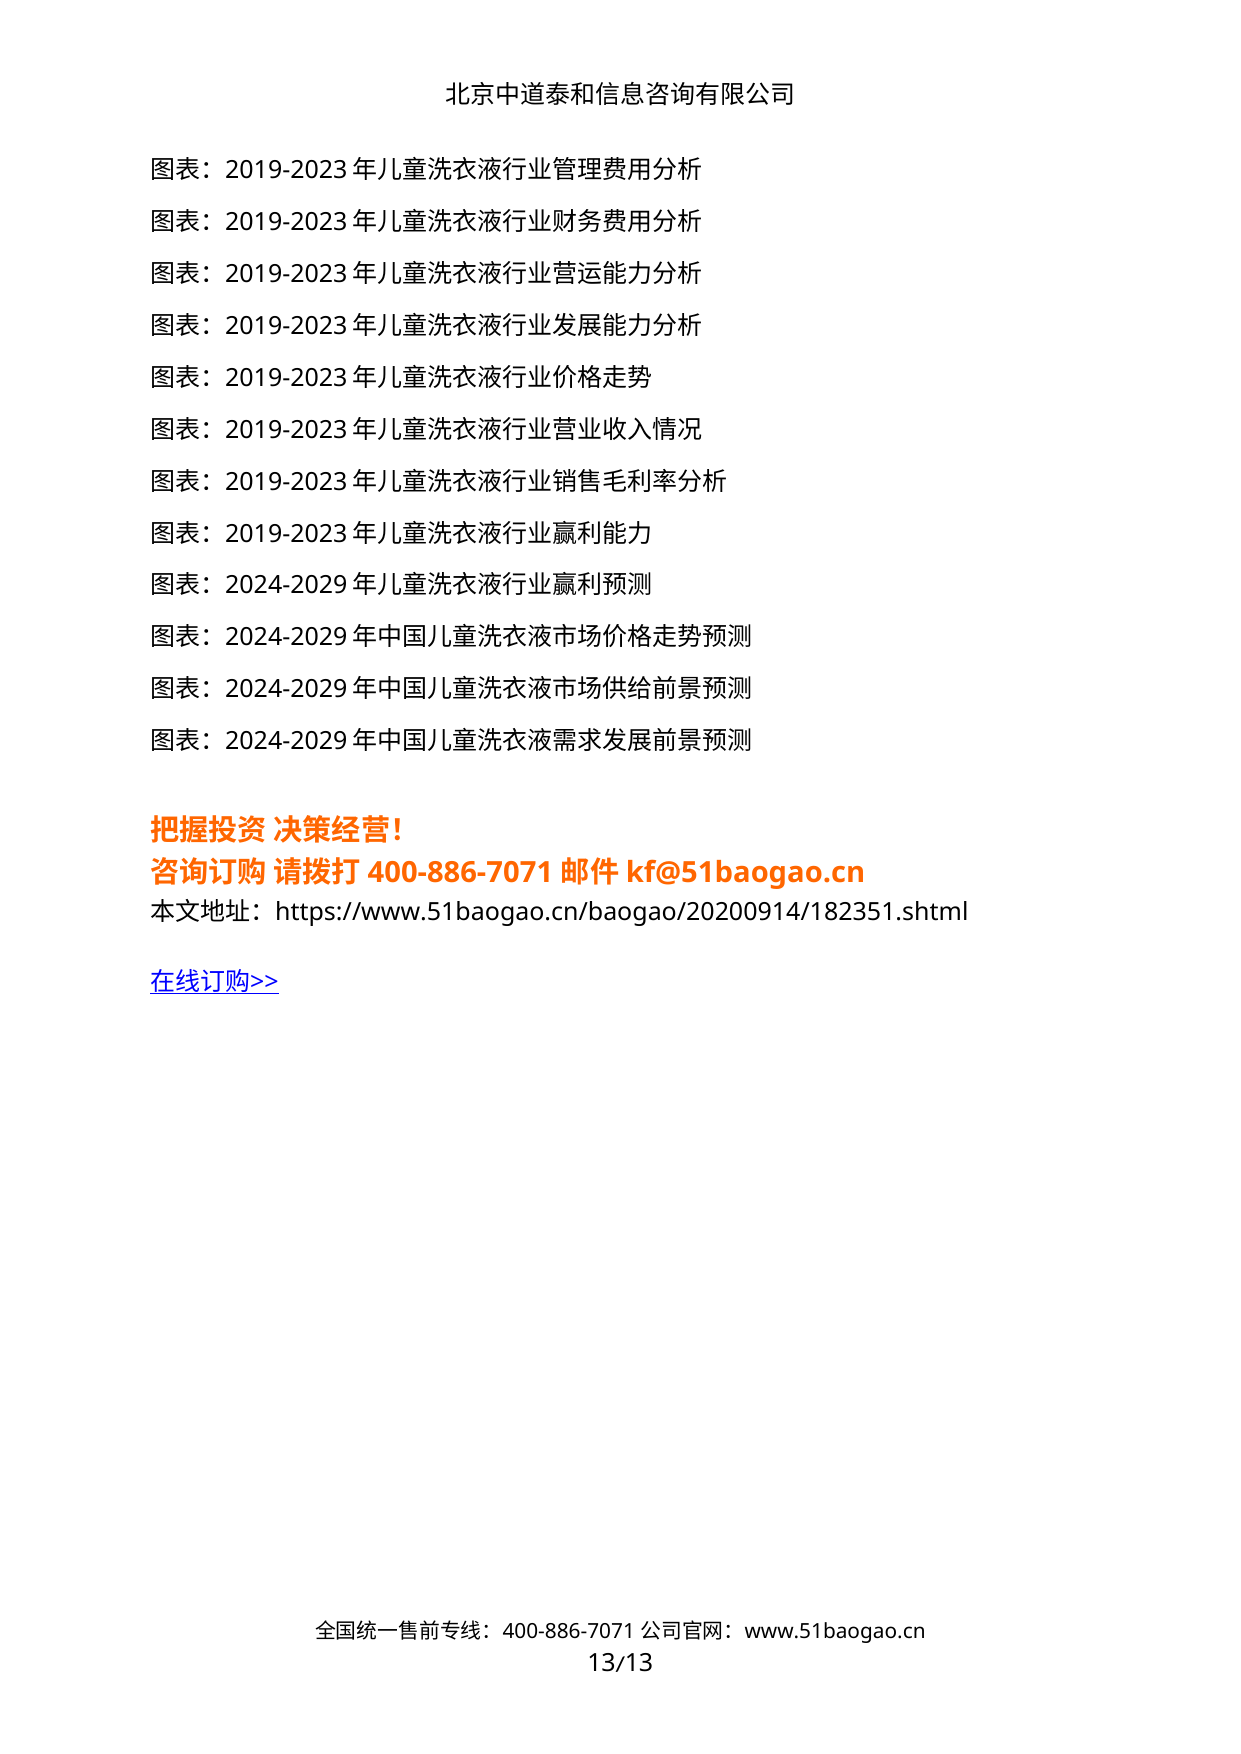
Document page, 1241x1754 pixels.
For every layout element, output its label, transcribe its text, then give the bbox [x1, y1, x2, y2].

text 图表：2019-2023年儿童洗衣液行业管理费用分析 [150, 150, 1090, 186]
text 图表：2024-2029年中国儿童洗衣液市场供给前景预测 [150, 669, 1090, 705]
text 图表：2019-2023年儿童洗衣液行业营运能力分析 [150, 254, 1090, 290]
text 在线订购>> [150, 927, 1090, 998]
text 图表：2019-2023年儿童洗衣液行业赢利能力 [150, 513, 1090, 549]
text 图表：2024-2029年中国儿童洗衣液需求发展前景预测 [150, 721, 1090, 757]
text 图表：2019-2023年儿童洗衣液行业价格走势 [150, 357, 1090, 394]
text 图表：2019-2023年儿童洗衣液行业发展能力分析 [150, 306, 1090, 342]
text 图表：2024-2029年中国儿童洗衣液市场价格走势预测 [150, 617, 1090, 653]
text 图表：2019-2023年儿童洗衣液行业财务费用分析 [150, 202, 1090, 238]
text 图表：2019-2023年儿童洗衣液行业营业收入情况 [150, 409, 1090, 446]
text 把握投资 决策经营！咨询订购 请拨打 400-886-7071 邮件 kf@51baogao.cn本文地址：https://www.51baogao.cn/baogao/20200914/182351.shtml [150, 772, 1090, 927]
text 图表：2024-2029年儿童洗衣液行业赢利预测 [150, 565, 1090, 601]
text 图表：2019-2023年儿童洗衣液行业销售毛利率分析 [150, 461, 1090, 497]
